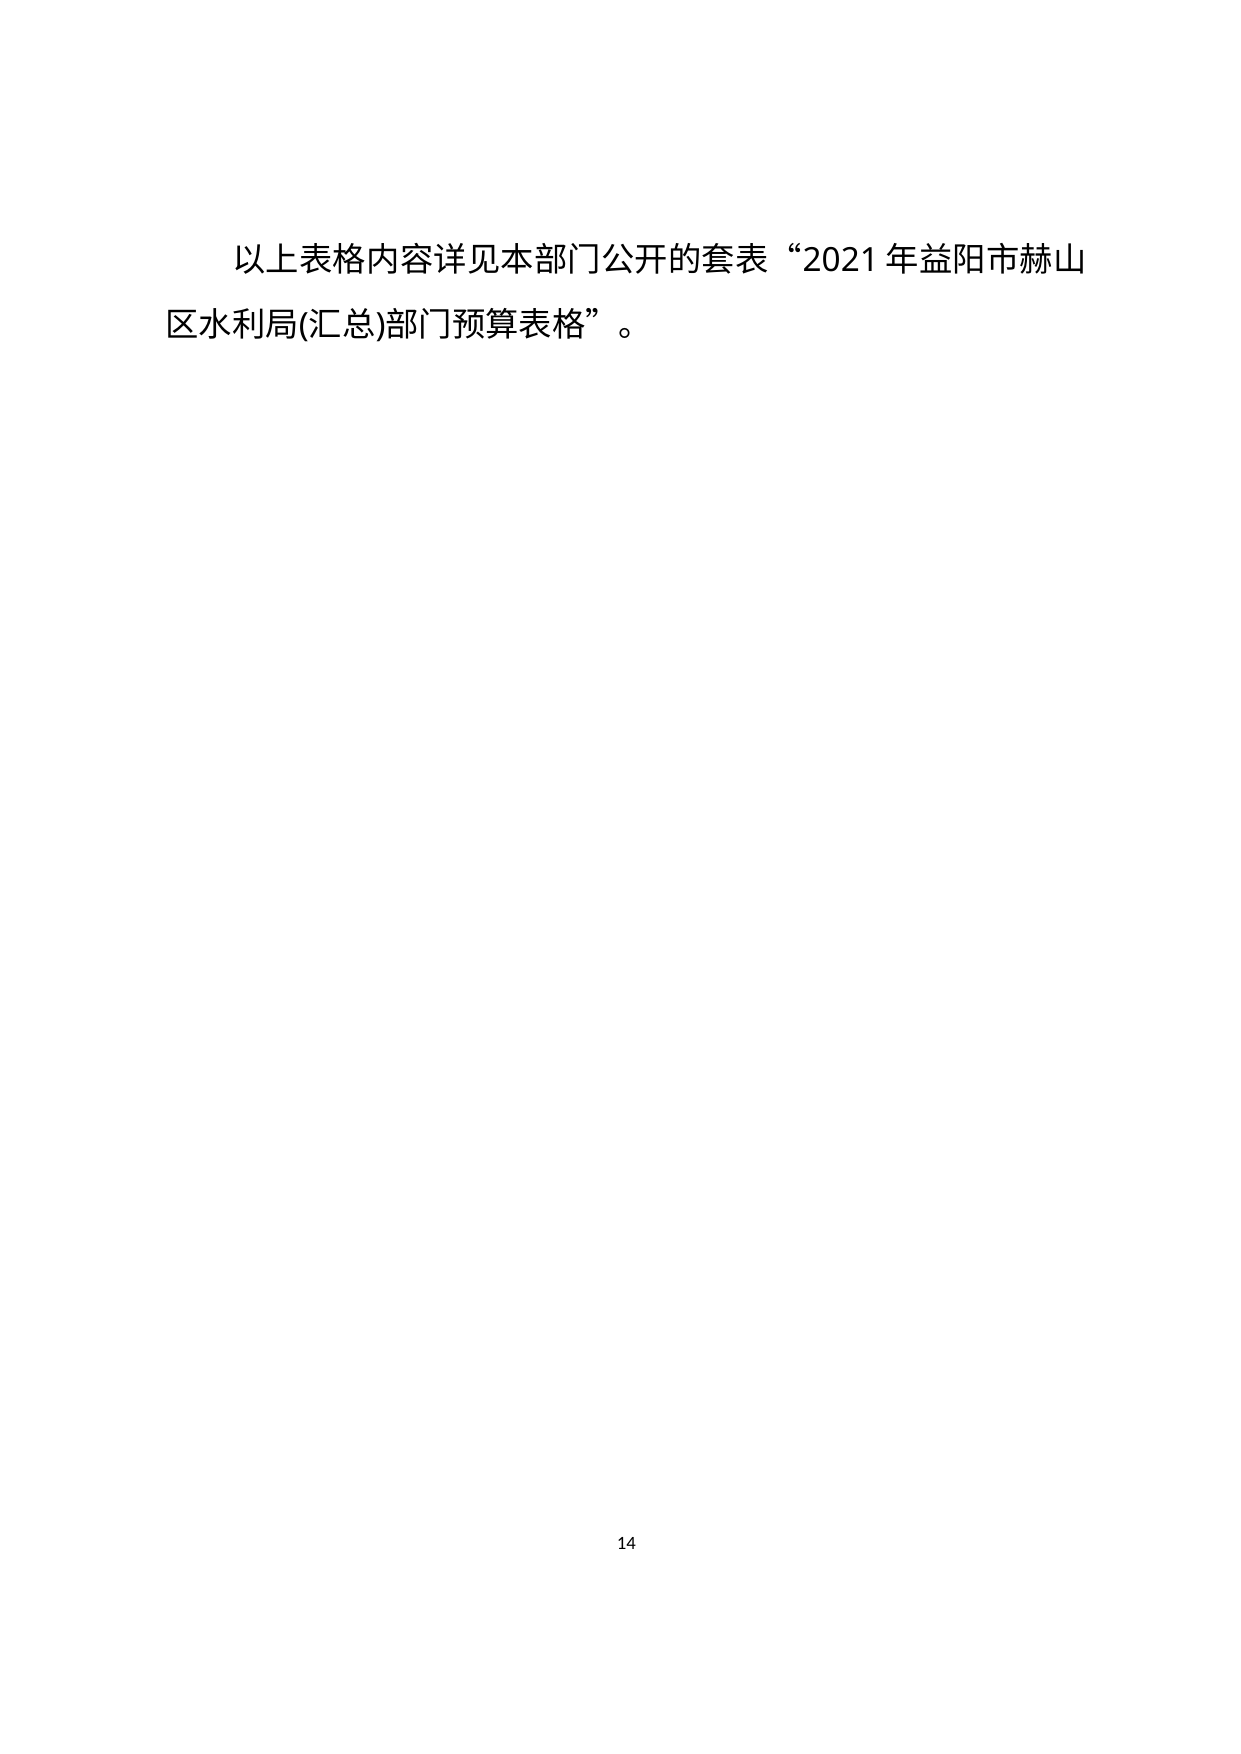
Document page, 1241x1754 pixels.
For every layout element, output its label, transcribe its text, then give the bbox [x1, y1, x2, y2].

text 以上表格内容详见本部门公开的套表“2021年益阳市赫山区水利局(汇总)部门预算表格”。 [165, 225, 1087, 355]
